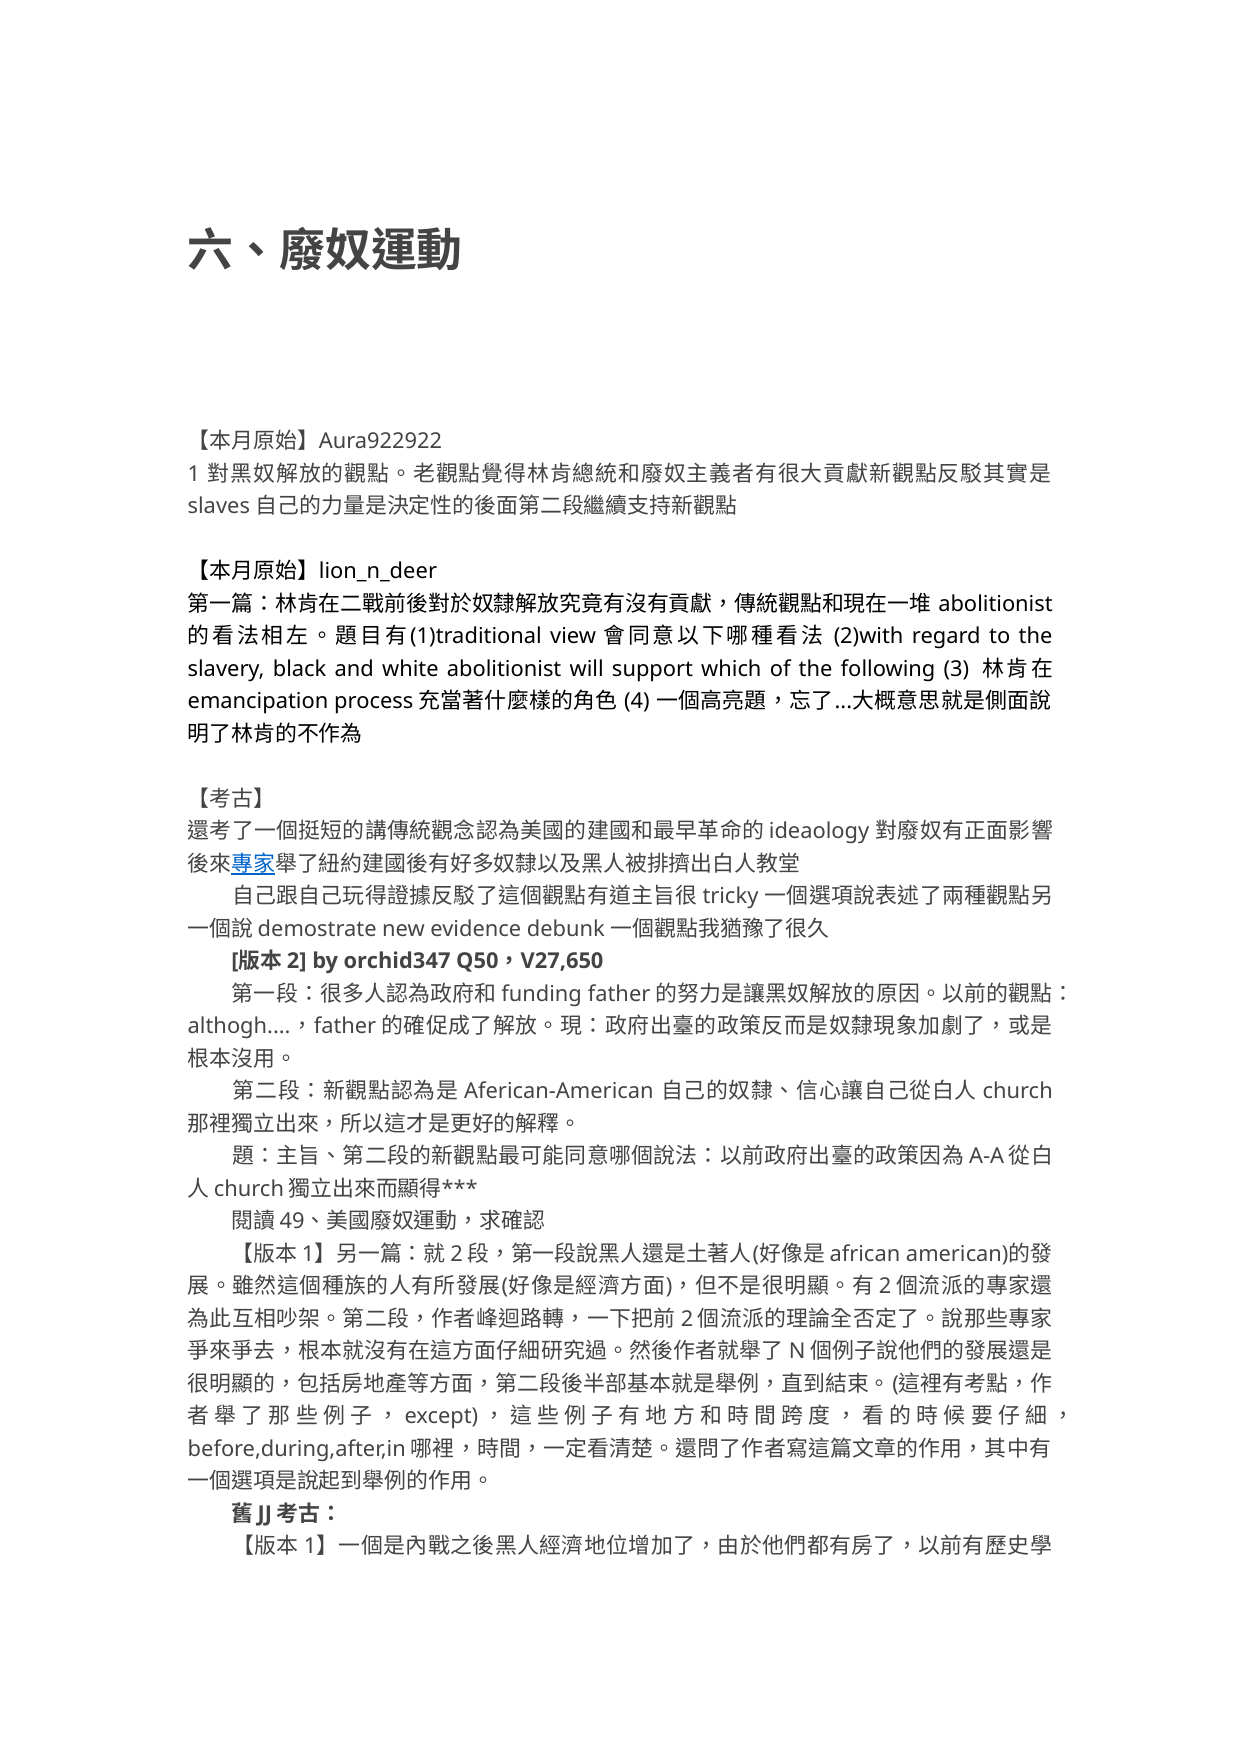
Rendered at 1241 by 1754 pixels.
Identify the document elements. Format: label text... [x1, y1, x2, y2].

text 【本月原始】Aura922922 [319, 423, 1053, 455]
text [187, 813, 1053, 1560]
text 第一篇：林肯在二戰前後對於奴隸解放究竟有沒有貢獻，傳統觀點和現在一堆abolitionist的看法相左。題目有(1)traditional view會同意以下哪種看法 (2)with regard to the slavery, black and white abolitionist will support which of the following (3) 林肯在emancipation process充當著什麼樣的角色 (4) 一個高亮題，忘了...大概意思就是側面說明了林肯的不作為 [187, 585, 1053, 748]
subtitle 六、廢奴運動 [187, 197, 1053, 295]
text 1 對黑奴解放的觀點。老觀點覺得林肯總統和廢奴主義者有很大貢獻新觀點反駁其實是slaves 自己的力量是決定性的後面第二段繼續支持新觀點 [187, 455, 1053, 520]
text 【考古】 [187, 780, 1053, 813]
text 【本月原始】lion_n_deer [187, 553, 1053, 585]
